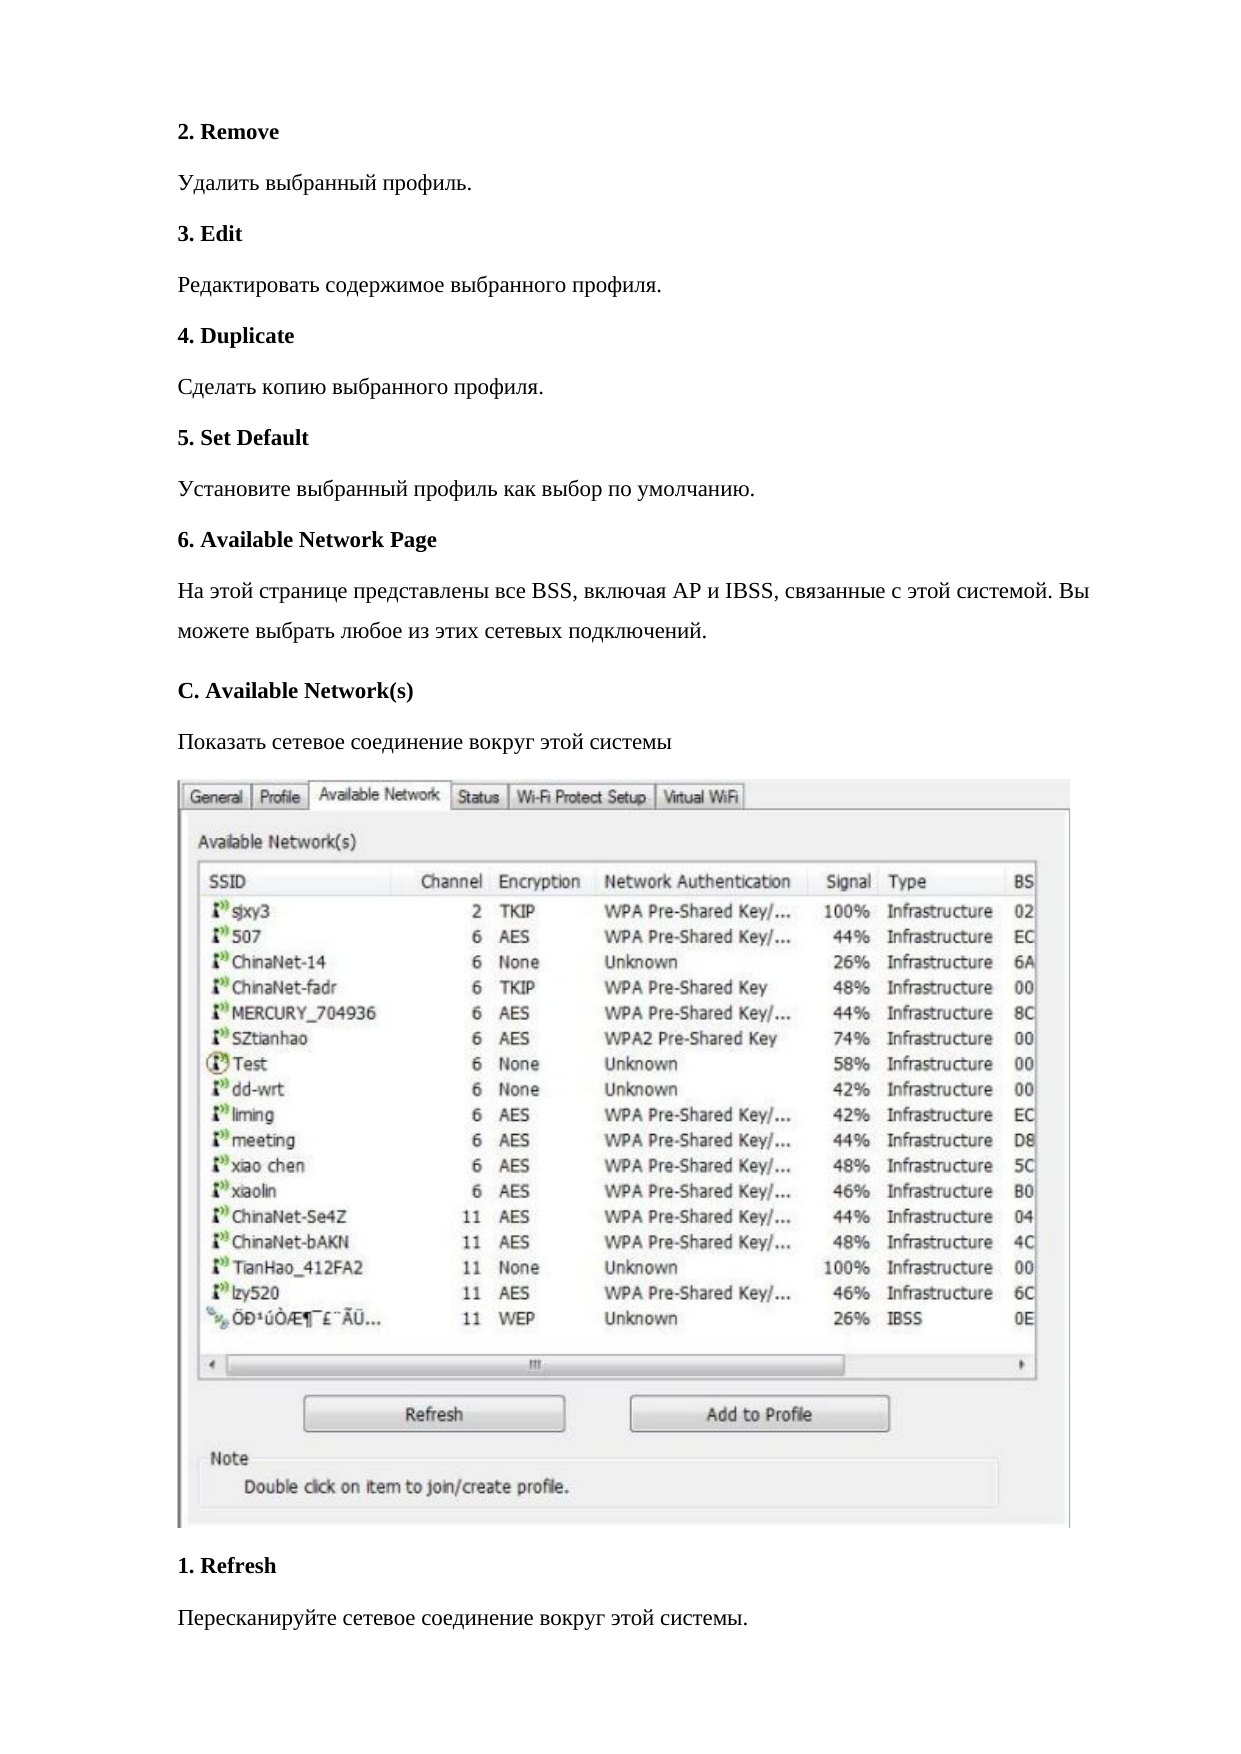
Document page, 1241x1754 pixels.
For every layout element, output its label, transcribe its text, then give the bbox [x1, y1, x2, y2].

text Редактировать содержимое выбранного профиля. [177, 271, 1152, 298]
text Сделать копию выбранного профиля. [177, 373, 1152, 400]
text На этой странице представлены все BSS, включая AP и IBSS, связанные с этой системой. Вы можете выбрать любое из этих сетевых подключений. [177, 577, 1152, 643]
text C. Available Network(s) [177, 677, 1152, 704]
text 3. Edit [177, 220, 1152, 247]
text Установите выбранный профиль как выбор по умолчанию. [177, 475, 1152, 502]
text 6. Available Network Page [177, 526, 1152, 553]
text 1. Refresh [177, 1553, 1152, 1579]
text Показать сетевое соединение вокруг этой системы [177, 728, 1152, 755]
text Удалить выбранный профиль. [177, 169, 1152, 196]
text Пересканируйте сетевое соединение вокруг этой системы. [177, 1604, 1152, 1630]
picture [177, 779, 1071, 1528]
text 4. Duplicate [177, 322, 1152, 349]
text 2. Remove [177, 118, 1152, 144]
text 5. Set Default [177, 424, 1152, 451]
